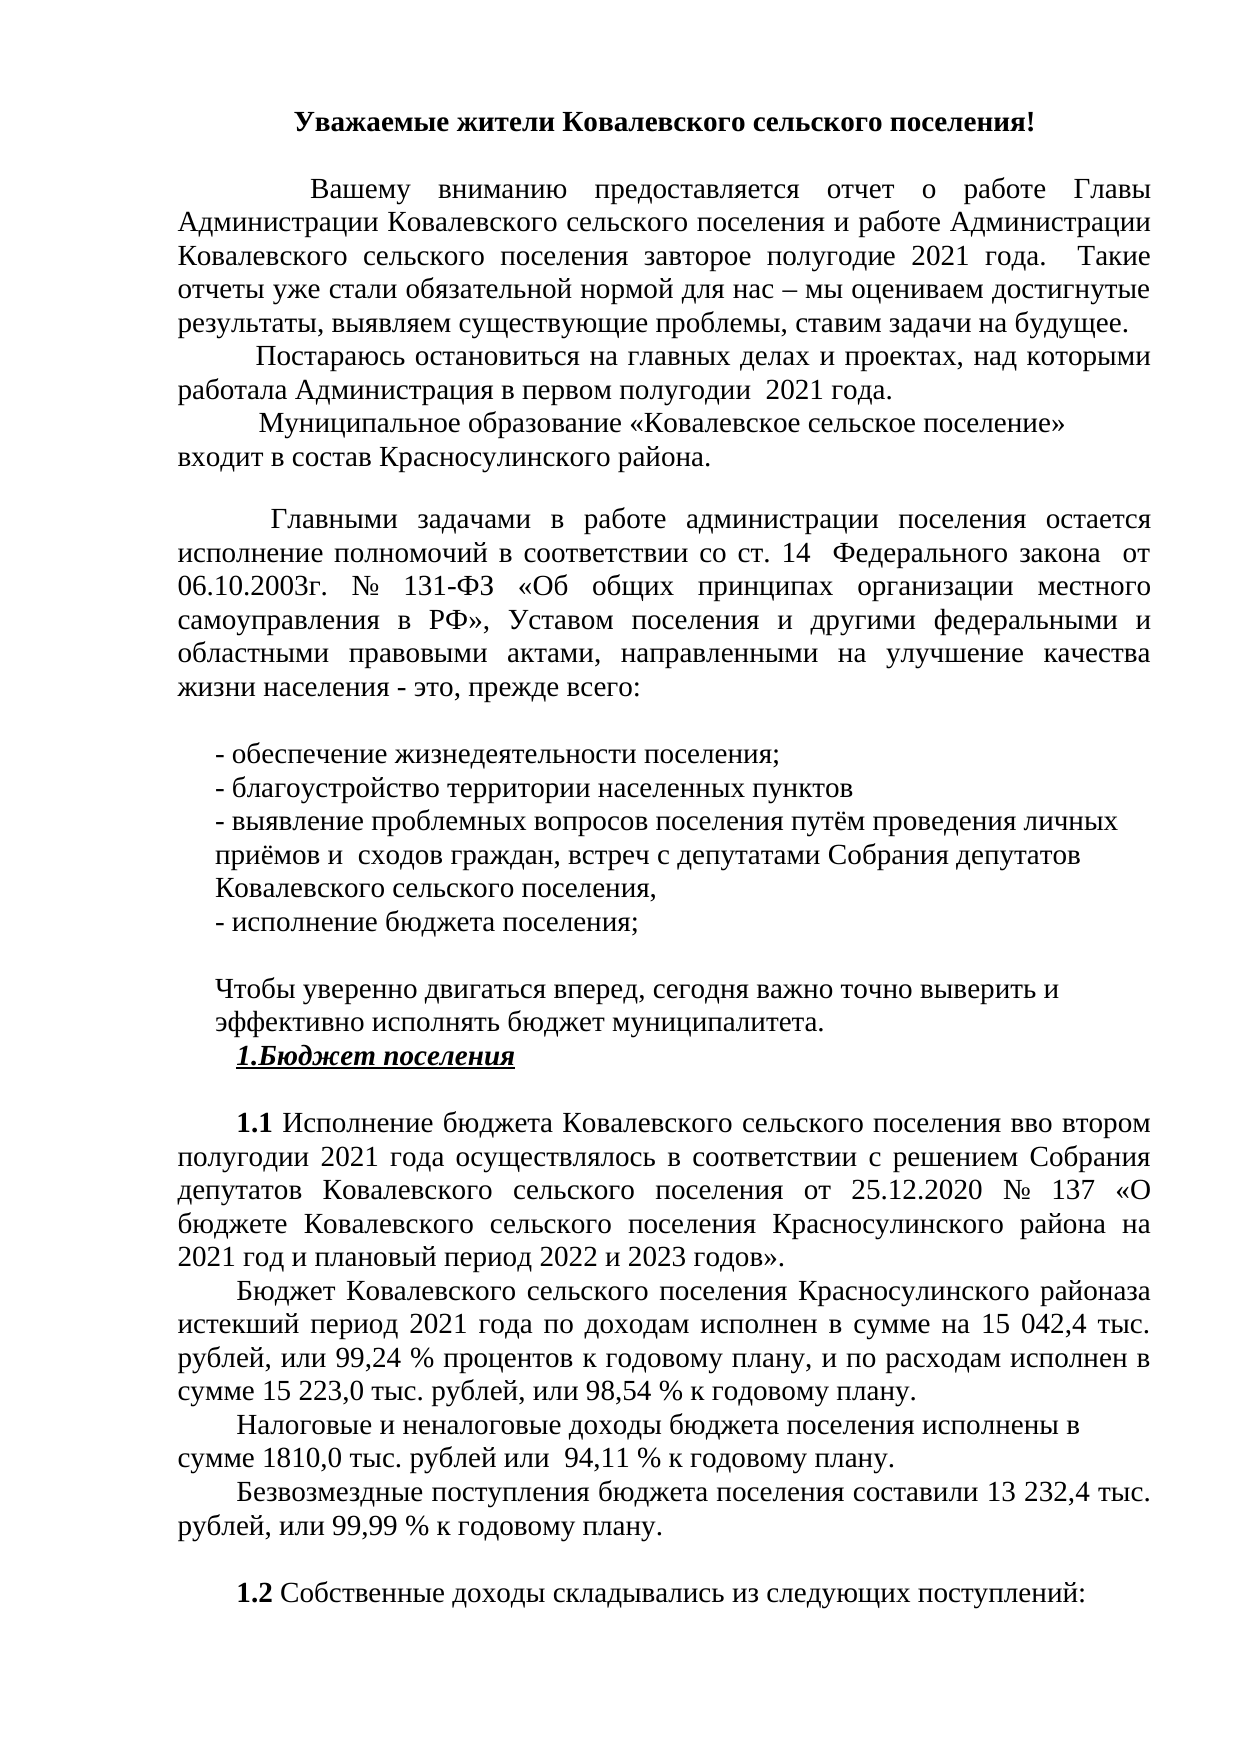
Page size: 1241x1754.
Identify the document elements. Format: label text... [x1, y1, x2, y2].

text - благоустройство территории населенных пунктов [215, 770, 1152, 803]
text Чтобы уверенно двигаться вперед, сегодня важно точно выверить и эффективно исполнять бюджет муниципалитета. [215, 971, 1152, 1038]
text - выявление проблемных вопросов поселения путём проведения личных приёмов и сходов граждан, встреч с депутатами Собрания депутатов Ковалевского сельского поселения, [215, 803, 1152, 904]
text Главными задачами в работе администрации поселения остается исполнение полномочий в соответствии со ст. 14 Федерального закона от 06.10.2003г. № 131-ФЗ «Об общих принципах организации местного самоуправления в РФ», Уставом поселения и другими федеральными и областными правовыми актами, направленными на улучшение качества жизни населения - это, прежде всего: [177, 501, 1152, 703]
text Уважаемые жители Ковалевского сельского поселения! [177, 104, 1152, 137]
text Налоговые и неналоговые доходы бюджета поселения исполнены в сумме 1810,0 тыс. рублей или 94,11 % к годовому плану. [177, 1407, 1152, 1474]
text Вашему вниманию предоставляется отчет о работе Главы Администрации Ковалевского сельского поселения и работе Администрации Ковалевского сельского поселения завторое полугодие 2021 года. Такие отчеты уже стали обязательной нормой для нас – мы оцениваем достигнутые результаты, выявляем существующие проблемы, ставим задачи на будущее. [177, 171, 1152, 338]
text Безвозмездные поступления бюджета поселения составили 13 232,4 тыс. рублей, или 99,99 % к годовому плану. [177, 1474, 1152, 1541]
text 1.2 Собственные доходы складывались из следующих поступлений: [177, 1575, 1152, 1608]
text - обеспечение жизнедеятельности поселения; [215, 736, 1152, 770]
text Муниципальное образование «Ковалевское сельское поселение» входит в состав Красносулинского района. [177, 406, 1152, 473]
text Бюджет Ковалевского сельского поселения Красносулинского районаза истекший период 2021 года по доходам исполнен в сумме на 15 042,4 тыс. рублей, или 99,24 % процентов к годовому плану, и по расходам исполнен в сумме 15 223,0 тыс. рублей, или 98,54 % к годовому плану. [177, 1273, 1152, 1407]
text 1.Бюджет поселения [177, 1038, 1152, 1072]
text - исполнение бюджета поселения; [215, 904, 1152, 937]
text Постараюсь остановиться на главных делах и проектах, над которыми работала Администрация в первом полугодии 2021 года. [177, 338, 1152, 406]
text 1.1 Исполнение бюджета Ковалевского сельского поселения вво втором полугодии 2021 года осуществлялось в соответствии с решением Собрания депутатов Ковалевского сельского поселения от 25.12.2020 № 137 «О бюджете Ковалевского сельского поселения Красносулинского района на 2021 год и плановый период 2022 и 2023 годов». [177, 1105, 1152, 1273]
